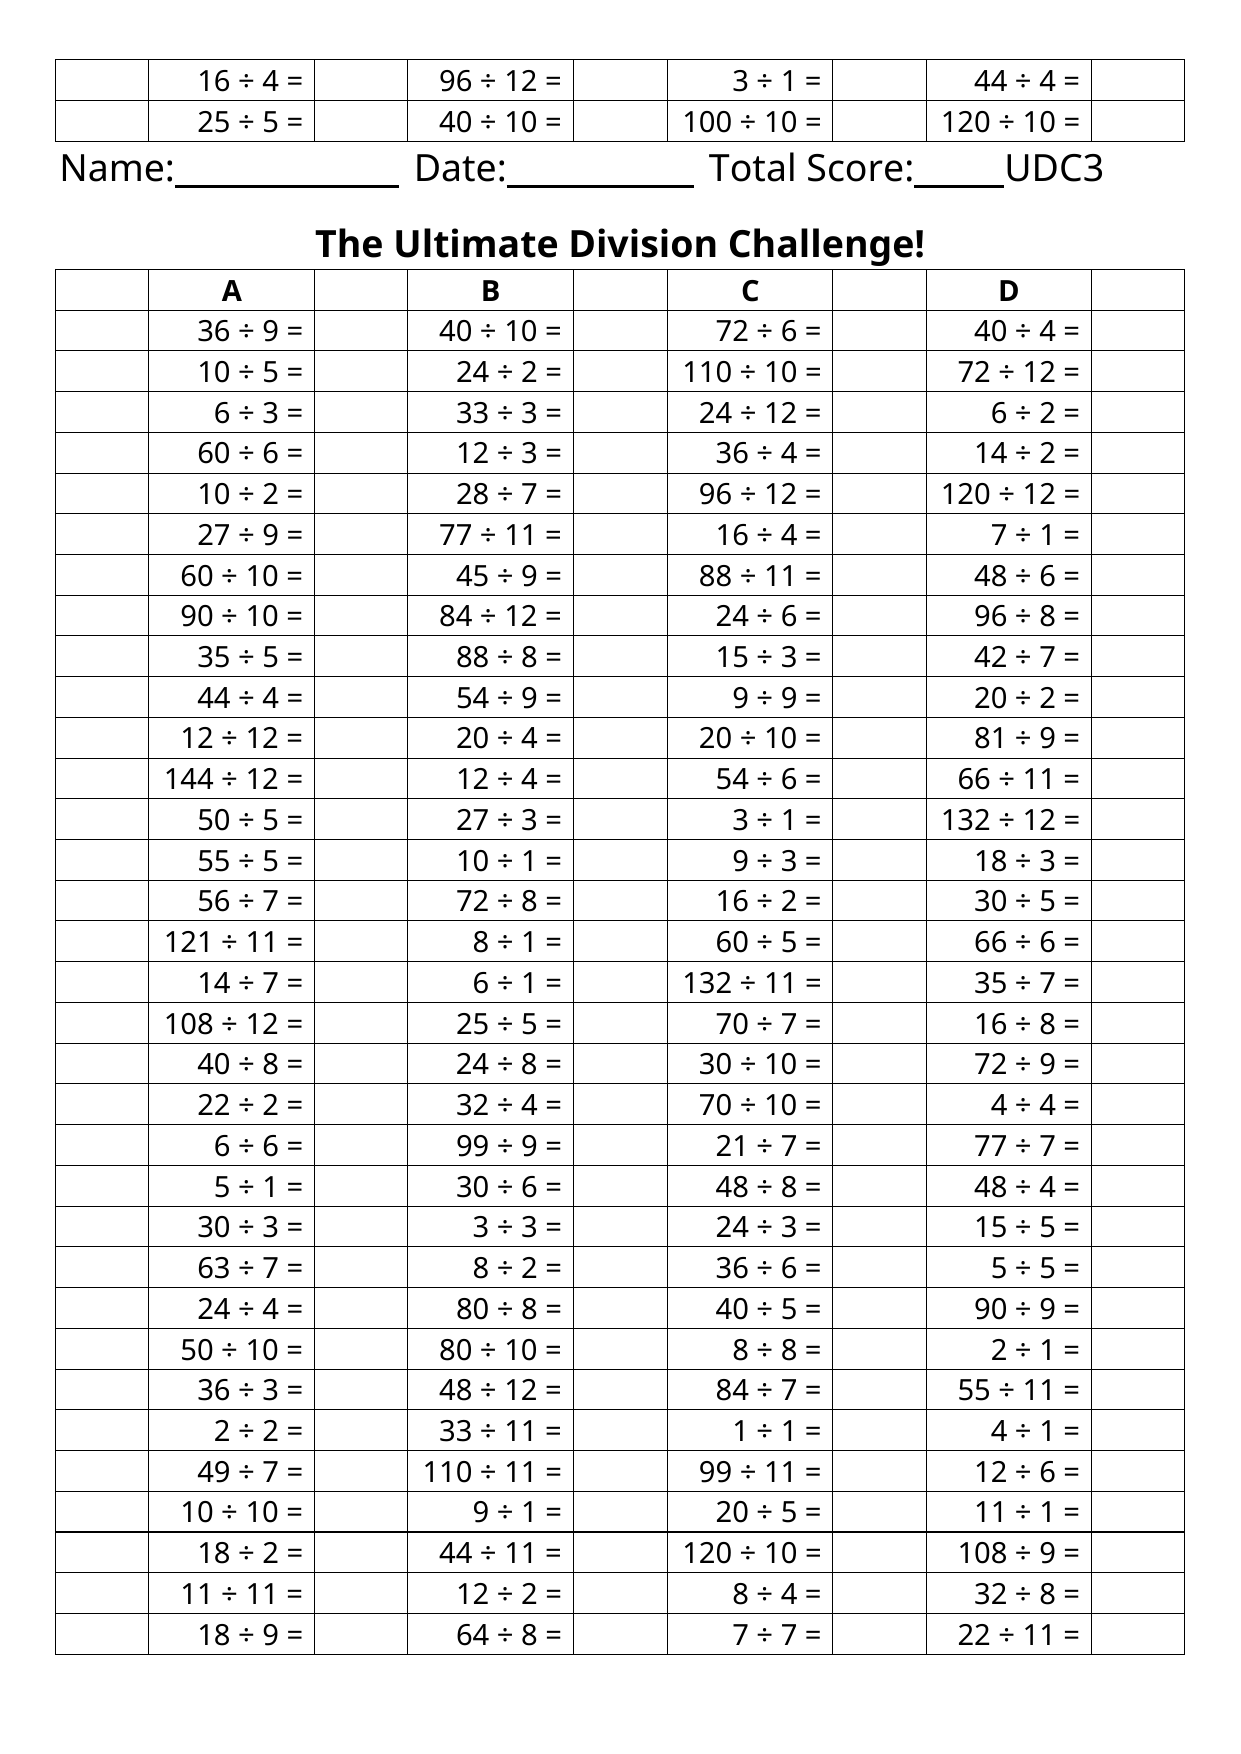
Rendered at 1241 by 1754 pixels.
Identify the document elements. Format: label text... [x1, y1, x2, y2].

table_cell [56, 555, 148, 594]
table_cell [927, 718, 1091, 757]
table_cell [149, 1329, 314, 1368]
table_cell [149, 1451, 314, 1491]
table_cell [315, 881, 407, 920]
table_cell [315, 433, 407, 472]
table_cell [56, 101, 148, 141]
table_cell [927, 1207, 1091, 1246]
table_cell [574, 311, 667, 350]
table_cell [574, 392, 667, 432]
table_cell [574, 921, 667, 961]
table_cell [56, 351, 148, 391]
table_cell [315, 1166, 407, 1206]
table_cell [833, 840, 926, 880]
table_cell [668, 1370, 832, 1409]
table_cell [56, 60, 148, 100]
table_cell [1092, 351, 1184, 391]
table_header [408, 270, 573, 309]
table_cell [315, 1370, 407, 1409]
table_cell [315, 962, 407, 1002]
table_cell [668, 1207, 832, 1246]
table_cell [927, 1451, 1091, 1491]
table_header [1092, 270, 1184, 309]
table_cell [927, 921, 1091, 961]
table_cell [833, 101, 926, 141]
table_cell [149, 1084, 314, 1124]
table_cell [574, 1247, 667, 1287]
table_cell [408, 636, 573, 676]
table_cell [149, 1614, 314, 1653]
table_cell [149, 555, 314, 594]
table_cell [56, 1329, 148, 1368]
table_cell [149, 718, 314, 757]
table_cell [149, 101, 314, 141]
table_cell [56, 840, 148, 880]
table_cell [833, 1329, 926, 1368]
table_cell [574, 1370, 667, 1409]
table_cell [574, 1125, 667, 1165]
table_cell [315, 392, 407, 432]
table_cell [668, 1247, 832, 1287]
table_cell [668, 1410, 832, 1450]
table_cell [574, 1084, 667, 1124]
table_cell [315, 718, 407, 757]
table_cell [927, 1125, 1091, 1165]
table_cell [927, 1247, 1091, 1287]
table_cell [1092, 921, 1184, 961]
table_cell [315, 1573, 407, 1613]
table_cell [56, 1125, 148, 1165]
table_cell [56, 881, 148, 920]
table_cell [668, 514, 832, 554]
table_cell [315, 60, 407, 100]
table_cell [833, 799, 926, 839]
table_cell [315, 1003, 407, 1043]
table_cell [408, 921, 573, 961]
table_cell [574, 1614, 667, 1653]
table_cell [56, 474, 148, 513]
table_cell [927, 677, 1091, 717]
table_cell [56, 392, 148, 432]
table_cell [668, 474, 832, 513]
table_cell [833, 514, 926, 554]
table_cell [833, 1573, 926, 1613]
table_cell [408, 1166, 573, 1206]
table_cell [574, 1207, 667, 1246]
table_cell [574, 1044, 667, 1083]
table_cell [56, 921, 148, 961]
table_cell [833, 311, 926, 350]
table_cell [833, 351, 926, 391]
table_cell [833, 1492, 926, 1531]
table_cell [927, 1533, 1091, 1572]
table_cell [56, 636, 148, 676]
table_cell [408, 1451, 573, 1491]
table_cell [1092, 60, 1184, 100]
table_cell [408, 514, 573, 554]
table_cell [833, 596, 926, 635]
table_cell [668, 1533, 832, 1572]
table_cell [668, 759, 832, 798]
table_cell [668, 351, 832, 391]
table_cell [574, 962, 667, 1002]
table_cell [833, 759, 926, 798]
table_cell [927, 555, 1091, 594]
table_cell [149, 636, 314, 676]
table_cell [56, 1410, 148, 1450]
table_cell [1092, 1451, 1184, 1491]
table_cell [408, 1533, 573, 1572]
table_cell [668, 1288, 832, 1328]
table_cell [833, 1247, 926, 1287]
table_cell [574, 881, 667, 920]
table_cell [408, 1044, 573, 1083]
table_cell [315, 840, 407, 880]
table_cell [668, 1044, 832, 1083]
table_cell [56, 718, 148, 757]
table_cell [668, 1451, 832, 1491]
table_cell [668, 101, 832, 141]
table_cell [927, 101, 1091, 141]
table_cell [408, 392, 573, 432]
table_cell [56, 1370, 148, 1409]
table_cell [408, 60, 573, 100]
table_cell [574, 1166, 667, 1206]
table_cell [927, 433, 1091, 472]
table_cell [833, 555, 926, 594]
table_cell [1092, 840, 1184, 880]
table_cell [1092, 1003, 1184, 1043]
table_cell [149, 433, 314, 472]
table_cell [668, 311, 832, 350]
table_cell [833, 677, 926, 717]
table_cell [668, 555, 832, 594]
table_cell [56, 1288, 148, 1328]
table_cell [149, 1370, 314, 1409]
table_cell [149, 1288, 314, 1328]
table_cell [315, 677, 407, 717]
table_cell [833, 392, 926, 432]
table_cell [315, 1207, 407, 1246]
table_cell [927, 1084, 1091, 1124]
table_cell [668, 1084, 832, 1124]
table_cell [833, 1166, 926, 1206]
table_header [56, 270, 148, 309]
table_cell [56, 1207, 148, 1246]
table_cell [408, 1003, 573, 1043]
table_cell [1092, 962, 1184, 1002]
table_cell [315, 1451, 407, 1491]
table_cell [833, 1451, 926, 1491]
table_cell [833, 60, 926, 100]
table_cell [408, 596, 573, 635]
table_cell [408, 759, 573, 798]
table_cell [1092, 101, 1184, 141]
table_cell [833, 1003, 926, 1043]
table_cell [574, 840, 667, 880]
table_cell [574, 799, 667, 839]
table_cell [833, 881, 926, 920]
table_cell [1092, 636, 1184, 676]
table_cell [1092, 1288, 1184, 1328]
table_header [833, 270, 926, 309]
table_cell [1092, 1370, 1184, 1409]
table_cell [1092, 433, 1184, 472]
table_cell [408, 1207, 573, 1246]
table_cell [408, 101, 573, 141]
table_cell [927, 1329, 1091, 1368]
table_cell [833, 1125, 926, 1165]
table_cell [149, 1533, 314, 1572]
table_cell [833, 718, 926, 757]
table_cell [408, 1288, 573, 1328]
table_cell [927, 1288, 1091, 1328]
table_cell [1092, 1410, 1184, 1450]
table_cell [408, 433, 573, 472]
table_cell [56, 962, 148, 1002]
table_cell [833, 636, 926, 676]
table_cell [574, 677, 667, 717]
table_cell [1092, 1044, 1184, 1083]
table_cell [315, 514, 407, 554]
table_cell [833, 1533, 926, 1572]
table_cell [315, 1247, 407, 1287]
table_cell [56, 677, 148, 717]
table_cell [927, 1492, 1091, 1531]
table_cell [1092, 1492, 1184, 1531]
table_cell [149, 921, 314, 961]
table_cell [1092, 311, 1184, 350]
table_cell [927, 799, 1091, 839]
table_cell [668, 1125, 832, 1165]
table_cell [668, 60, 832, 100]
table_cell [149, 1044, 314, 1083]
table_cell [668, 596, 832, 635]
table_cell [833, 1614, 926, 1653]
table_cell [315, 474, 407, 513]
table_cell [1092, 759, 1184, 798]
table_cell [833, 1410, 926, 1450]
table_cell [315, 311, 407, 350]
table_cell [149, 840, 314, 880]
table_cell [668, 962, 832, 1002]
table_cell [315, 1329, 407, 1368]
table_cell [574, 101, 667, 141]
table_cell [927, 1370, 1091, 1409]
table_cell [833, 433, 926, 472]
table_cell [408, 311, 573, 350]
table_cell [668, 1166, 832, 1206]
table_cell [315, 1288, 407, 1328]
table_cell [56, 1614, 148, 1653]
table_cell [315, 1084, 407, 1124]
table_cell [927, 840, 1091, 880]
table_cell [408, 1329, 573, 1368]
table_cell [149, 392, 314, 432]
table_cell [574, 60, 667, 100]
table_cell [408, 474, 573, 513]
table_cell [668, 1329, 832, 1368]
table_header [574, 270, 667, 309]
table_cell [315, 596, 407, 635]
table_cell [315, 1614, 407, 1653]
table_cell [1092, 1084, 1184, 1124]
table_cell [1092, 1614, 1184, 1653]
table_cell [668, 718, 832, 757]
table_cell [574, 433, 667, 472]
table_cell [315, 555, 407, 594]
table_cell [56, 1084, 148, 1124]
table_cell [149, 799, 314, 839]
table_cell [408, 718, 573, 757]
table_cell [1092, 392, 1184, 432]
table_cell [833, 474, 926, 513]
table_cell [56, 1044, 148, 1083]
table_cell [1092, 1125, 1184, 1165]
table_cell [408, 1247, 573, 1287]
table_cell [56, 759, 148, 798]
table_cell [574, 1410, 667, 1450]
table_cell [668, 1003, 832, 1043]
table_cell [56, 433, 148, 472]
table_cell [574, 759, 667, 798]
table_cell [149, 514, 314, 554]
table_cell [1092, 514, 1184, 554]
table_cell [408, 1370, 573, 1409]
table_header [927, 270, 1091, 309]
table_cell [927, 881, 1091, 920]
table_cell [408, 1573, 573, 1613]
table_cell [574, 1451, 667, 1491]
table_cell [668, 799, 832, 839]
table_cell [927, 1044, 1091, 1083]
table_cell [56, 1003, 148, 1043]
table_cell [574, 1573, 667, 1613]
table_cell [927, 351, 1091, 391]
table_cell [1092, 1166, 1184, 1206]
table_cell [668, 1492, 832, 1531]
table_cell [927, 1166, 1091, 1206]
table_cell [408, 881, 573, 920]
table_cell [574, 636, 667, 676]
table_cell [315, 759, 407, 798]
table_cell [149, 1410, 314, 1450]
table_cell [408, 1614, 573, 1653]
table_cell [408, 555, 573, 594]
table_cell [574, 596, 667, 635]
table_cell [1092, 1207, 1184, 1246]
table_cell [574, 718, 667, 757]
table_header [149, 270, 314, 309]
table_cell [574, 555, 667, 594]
text The Ultimate Division Challenge! [59, 218, 1181, 269]
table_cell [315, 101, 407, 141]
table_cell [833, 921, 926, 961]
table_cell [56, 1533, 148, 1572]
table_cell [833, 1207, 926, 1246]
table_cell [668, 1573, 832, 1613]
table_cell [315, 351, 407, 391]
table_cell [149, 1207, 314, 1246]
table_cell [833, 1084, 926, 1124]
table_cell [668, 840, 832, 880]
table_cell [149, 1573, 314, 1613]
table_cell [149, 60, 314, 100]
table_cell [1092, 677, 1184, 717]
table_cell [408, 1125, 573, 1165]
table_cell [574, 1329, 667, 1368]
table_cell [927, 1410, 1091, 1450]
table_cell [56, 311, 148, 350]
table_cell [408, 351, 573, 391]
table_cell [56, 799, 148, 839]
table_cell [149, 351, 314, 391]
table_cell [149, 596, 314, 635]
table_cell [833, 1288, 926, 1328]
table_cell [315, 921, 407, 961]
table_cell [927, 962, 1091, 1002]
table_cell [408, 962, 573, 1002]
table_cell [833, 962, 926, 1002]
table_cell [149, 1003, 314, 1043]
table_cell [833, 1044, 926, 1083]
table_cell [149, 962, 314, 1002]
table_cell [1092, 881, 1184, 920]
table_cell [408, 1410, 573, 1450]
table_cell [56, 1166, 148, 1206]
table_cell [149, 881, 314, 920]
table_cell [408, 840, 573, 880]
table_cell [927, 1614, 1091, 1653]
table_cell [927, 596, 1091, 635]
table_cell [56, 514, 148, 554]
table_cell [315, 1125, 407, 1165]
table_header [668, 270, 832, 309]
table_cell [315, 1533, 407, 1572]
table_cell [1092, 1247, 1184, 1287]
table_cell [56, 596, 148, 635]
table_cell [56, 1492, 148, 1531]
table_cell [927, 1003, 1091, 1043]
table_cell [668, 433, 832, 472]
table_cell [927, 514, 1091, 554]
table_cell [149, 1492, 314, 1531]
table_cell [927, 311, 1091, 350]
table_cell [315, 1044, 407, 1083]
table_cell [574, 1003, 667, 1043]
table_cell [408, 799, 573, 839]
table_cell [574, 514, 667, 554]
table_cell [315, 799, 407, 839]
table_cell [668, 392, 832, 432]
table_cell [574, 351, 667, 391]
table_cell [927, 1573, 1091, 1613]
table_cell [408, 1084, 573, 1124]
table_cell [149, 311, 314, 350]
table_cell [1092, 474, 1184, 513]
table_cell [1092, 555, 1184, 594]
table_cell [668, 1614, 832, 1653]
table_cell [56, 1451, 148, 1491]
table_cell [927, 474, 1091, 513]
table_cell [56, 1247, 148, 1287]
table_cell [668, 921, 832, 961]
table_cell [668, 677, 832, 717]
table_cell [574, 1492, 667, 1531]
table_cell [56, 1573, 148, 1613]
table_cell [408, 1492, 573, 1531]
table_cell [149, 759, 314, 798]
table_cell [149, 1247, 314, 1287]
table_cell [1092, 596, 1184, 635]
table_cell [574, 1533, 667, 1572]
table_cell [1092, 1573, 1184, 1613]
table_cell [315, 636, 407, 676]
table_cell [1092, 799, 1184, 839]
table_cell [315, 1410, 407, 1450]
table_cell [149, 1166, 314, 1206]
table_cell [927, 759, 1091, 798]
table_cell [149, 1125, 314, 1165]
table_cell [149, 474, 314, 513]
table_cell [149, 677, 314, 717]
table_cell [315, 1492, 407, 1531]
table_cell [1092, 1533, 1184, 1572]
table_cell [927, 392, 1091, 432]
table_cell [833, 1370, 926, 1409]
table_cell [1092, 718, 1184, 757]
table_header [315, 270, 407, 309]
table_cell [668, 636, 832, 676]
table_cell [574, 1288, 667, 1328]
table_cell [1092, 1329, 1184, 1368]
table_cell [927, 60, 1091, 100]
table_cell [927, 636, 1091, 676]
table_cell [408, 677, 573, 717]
text Name: Date: Total Score: UDC3 [59, 142, 1181, 193]
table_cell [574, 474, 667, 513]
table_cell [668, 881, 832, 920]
